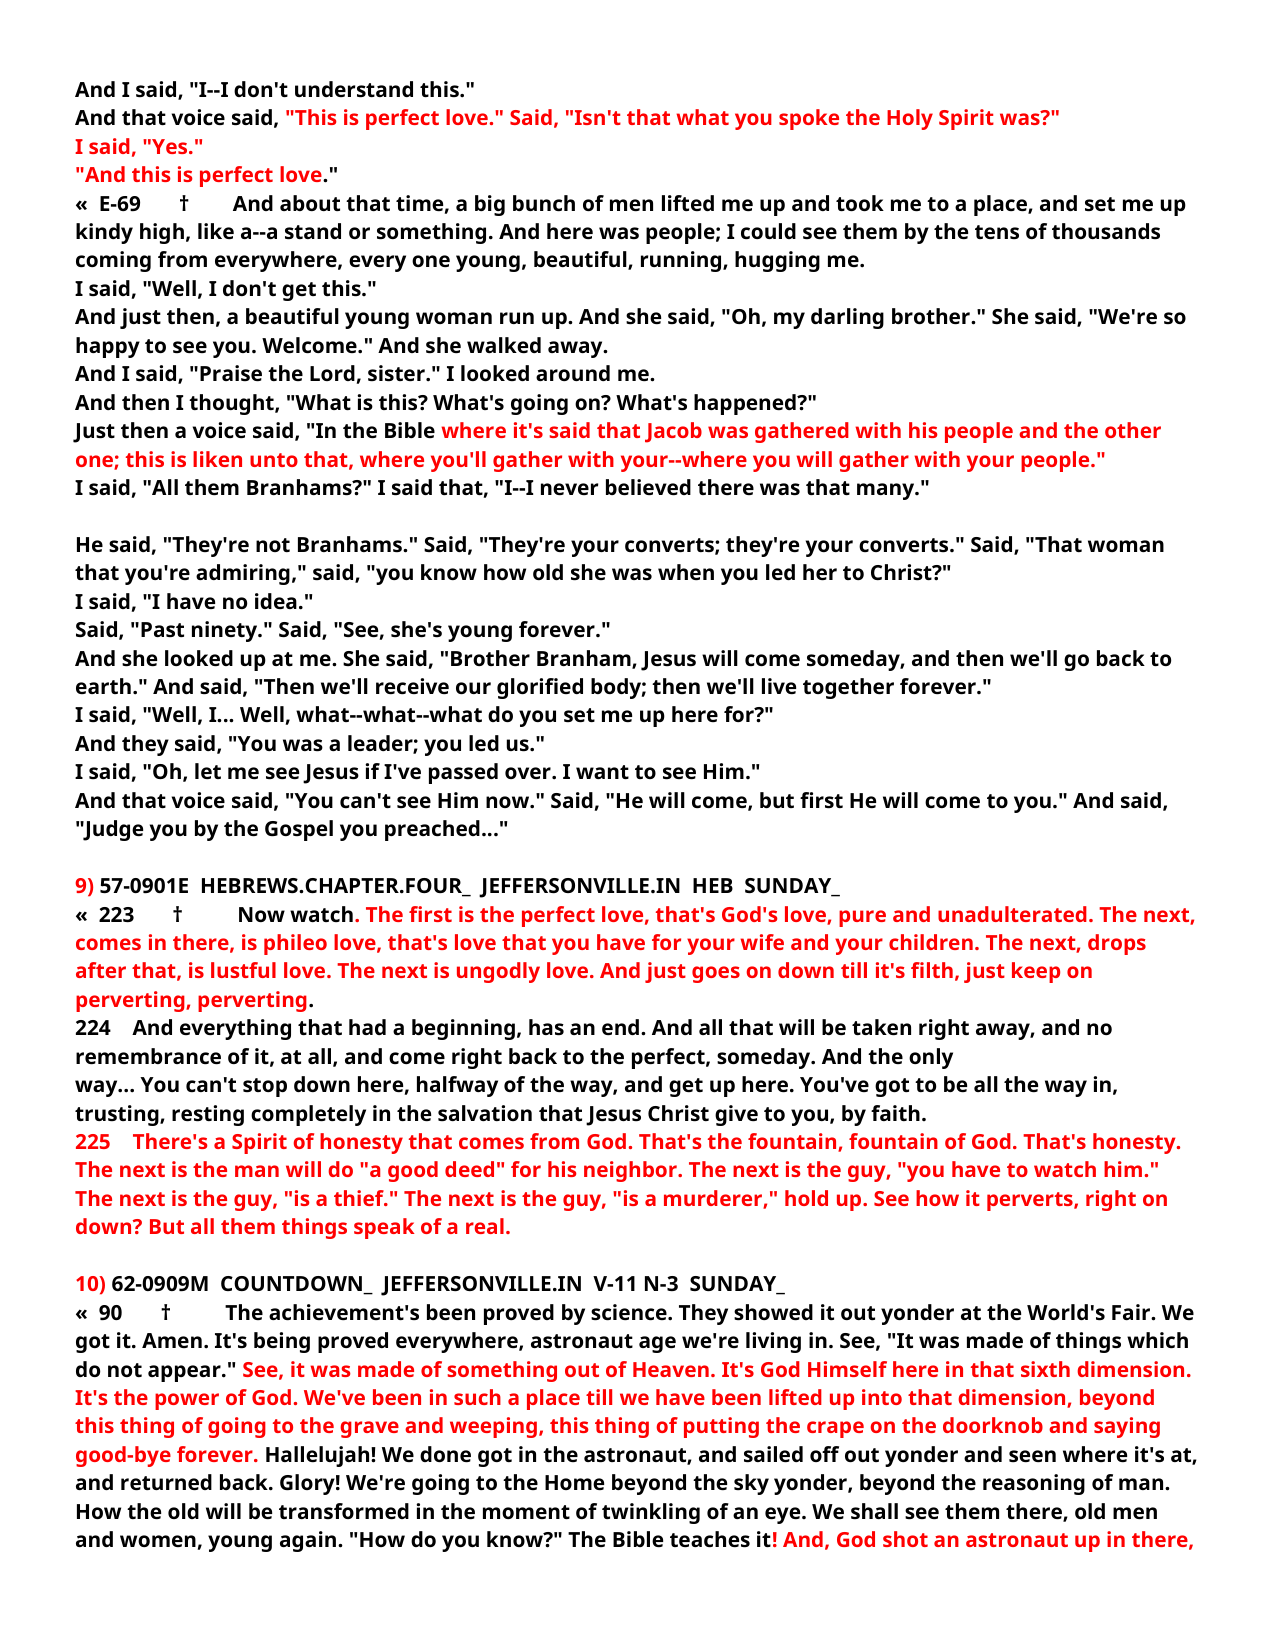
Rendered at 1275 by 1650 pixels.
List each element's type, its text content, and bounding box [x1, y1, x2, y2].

text 225 There's a Spirit of honesty that comes from God. That's the fountain, fountain of God. That's honesty. The next is the man will do "a good deed" for his neighbor. The next is the guy, "you have to watch him." The next is the guy, "is a thief." The next is the guy, "is a murderer," hold up. See how it perverts, right on down? But all them things speak of a real. [75, 1127, 1200, 1241]
text I said, "Well, I don't get this." [75, 274, 1200, 302]
text He said, "They're not Branhams." Said, "They're your converts; they're your converts." Said, "That woman that you're admiring," said, "you know how old she was when you led her to Christ?" [75, 530, 1200, 587]
text 224 And everything that had a beginning, has an end. And all that will be taken right away, and no remembrance of it, at all, and come right back to the perfect, someday. And the only [75, 1013, 1200, 1070]
text « E-69 † And about that time, a big bunch of men lifted me up and took me to a place, and set me up kindy high, like a--a stand or something. And here was people; I could see them by the tens of thousands coming from everywhere, every one young, beautiful, running, hugging me. [75, 189, 1200, 274]
list 62-0909M COUNTDOWN_ JEFFERSONVILLE.IN V-11 N-3 SUNDAY_ [75, 1269, 1200, 1298]
text I said, "Yes." [75, 132, 1200, 160]
text I said, "Oh, let me see Jesus if I've passed over. I want to see Him." [75, 757, 1200, 786]
text « 223 † Now watch. The first is the perfect love, that's God's love, pure and unadulterated. The next, comes in there, is phileo love, that's love that you have for your wife and your children. The next, drops after that, is lustful love. The next is ungodly love. And just goes on down till it's filth, just keep on perverting, perverting. [75, 900, 1200, 1013]
text I said, "Well, I... Well, what--what--what do you set me up here for?" [75, 701, 1200, 729]
list 57-0901E HEBREWS.CHAPTER.FOUR_ JEFFERSONVILLE.IN HEB SUNDAY_ [75, 871, 1200, 900]
text Just then a voice said, "In the Bible where it's said that Jacob was gathered with his people and the other one; this is liken unto that, where you'll gather with your--where you will gather with your people." [75, 416, 1200, 473]
text And that voice said, "You can't see Him now." Said, "He will come, but first He will come to you." And said, "Judge you by the Gospel you preached..." [75, 786, 1200, 843]
text And then I thought, "What is this? What's going on? What's happened?" [75, 388, 1200, 416]
text I said, "All them Branhams?" I said that, "I--I never believed there was that many." [75, 473, 1200, 502]
text And just then, a beautiful young woman run up. And she said, "Oh, my darling brother." She said, "We're so happy to see you. Welcome." And she walked away. [75, 302, 1200, 359]
text And they said, "You was a leader; you led us." [75, 729, 1200, 757]
text Said, "Past ninety." Said, "See, she's young forever." [75, 615, 1200, 644]
text And I said, "I--I don't understand this." [75, 75, 1200, 103]
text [75, 1298, 1200, 1554]
text And that voice said, "This is perfect love." Said, "Isn't that what you spoke the Holy Spirit was?" [75, 103, 1200, 132]
text "And this is perfect love." [75, 160, 1200, 189]
text And I said, "Praise the Lord, sister." I looked around me. [75, 359, 1200, 388]
text way... You can't stop down here, halfway of the way, and get up here. You've got to be all the way in, trusting, resting completely in the salvation that Jesus Christ give to you, by faith. [75, 1070, 1200, 1127]
text And she looked up at me. She said, "Brother Branham, Jesus will come someday, and then we'll go back to earth." And said, "Then we'll receive our glorified body; then we'll live together forever." [75, 644, 1200, 701]
text I said, "I have no idea." [75, 587, 1200, 615]
